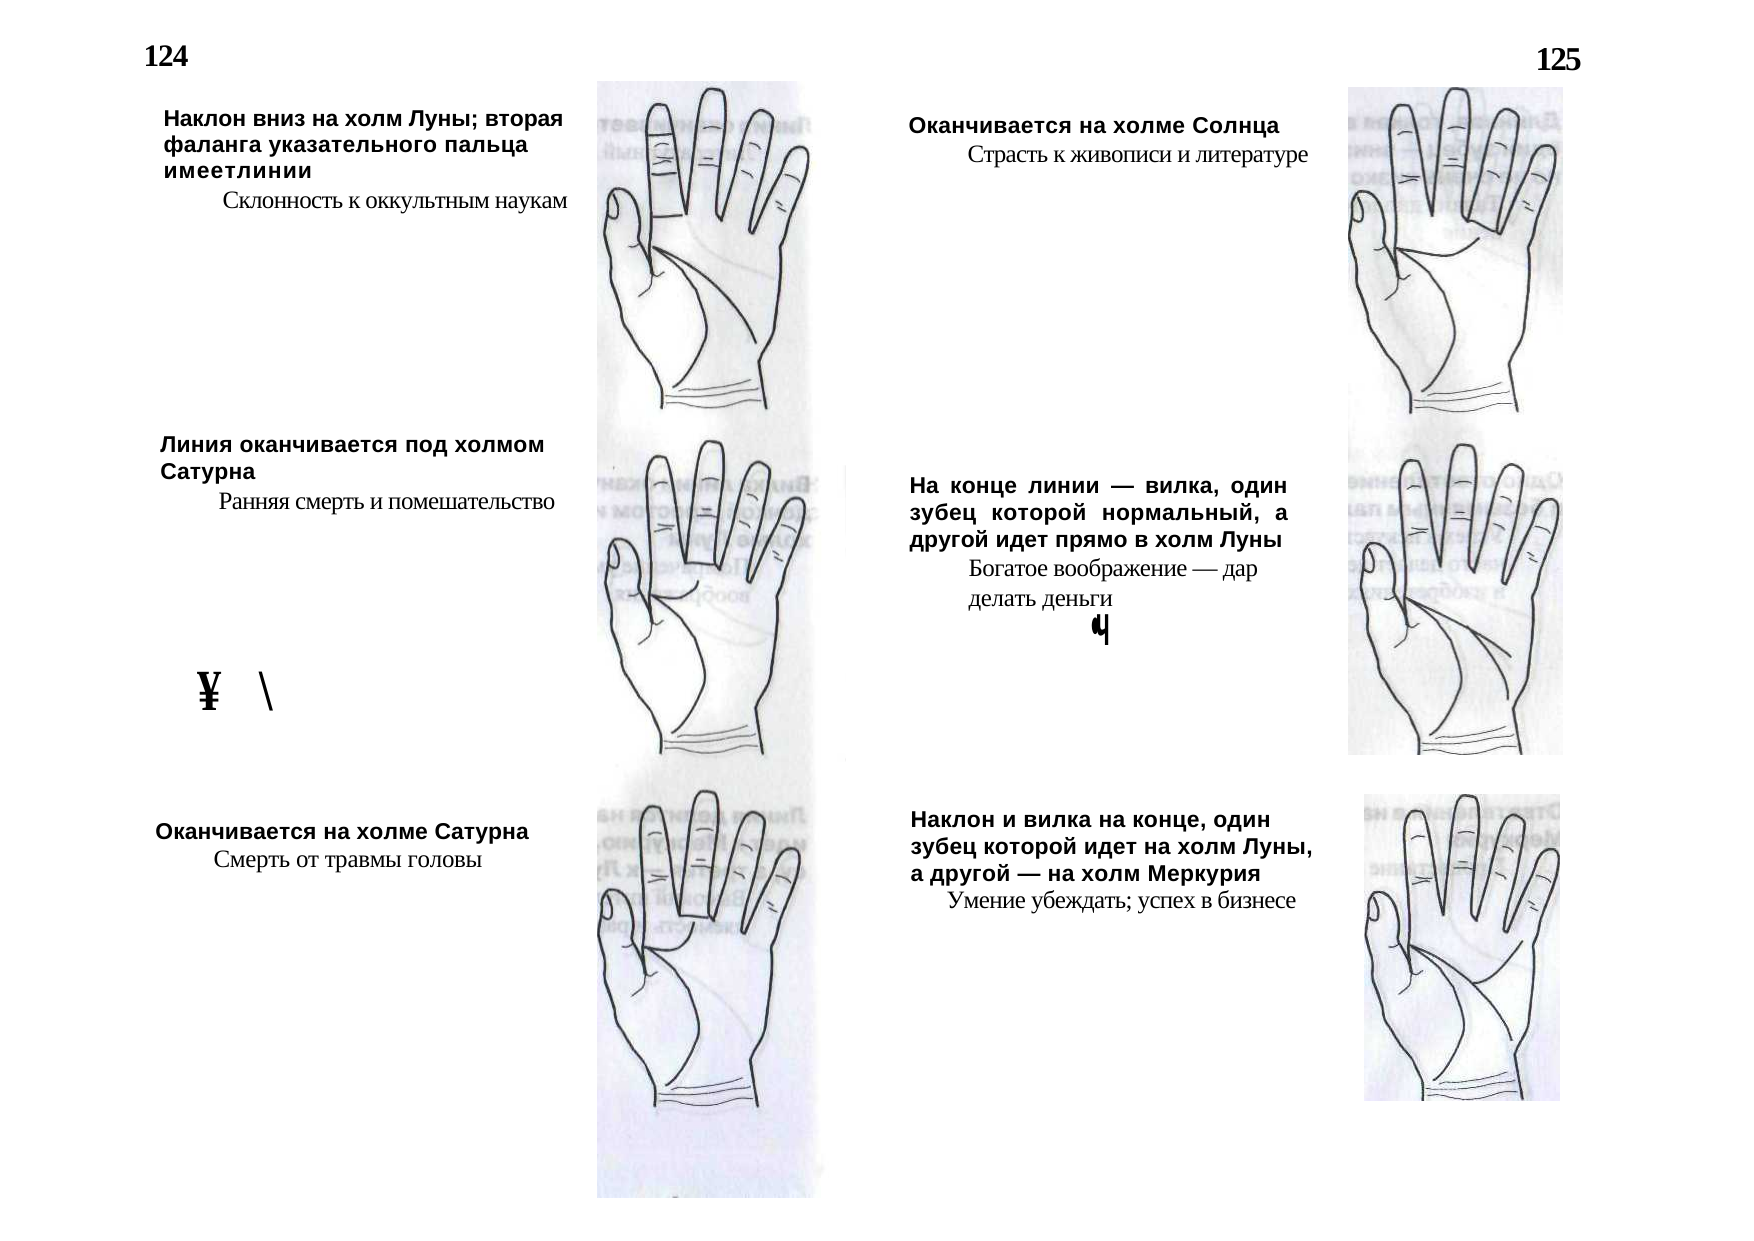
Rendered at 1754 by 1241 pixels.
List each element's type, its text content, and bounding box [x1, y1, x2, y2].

text 125 [1535, 39, 1611, 78]
text Богатое воображение — дар делать деньги [968, 552, 1275, 612]
picture [597, 81, 846, 1198]
text ¥ \ [197, 671, 573, 709]
text Склонность к оккультным наукам [222, 186, 573, 214]
text •ч [1091, 612, 1319, 644]
text Оканчивается на холме Солнца [908, 112, 1319, 139]
text Наклон и вилка на конце, один зубец которой идет на холм Луны, а другой — на холм Меркурия [910, 806, 1319, 886]
text Наклон вниз на холм Луны; вторая фаланга указательного пальца имеетлинии [163, 105, 573, 183]
text Умение убеждать; успех в бизнесе [946, 886, 1319, 913]
text На конце линии — вилка, один зубец которой нормальный, а другой идет прямо в холм Луны [909, 472, 1287, 552]
picture [1348, 87, 1563, 755]
text 124 [143, 37, 573, 73]
text Линия оканчивается под холмом Сатурна [160, 431, 573, 485]
text Ранняя смерть и помешательство [218, 486, 573, 515]
text Смерть от травмы головы [213, 844, 573, 873]
picture [1364, 794, 1560, 1101]
text Страсть к живописи и литературе [967, 139, 1319, 168]
text Оканчивается на холме Сатурна [155, 818, 573, 844]
